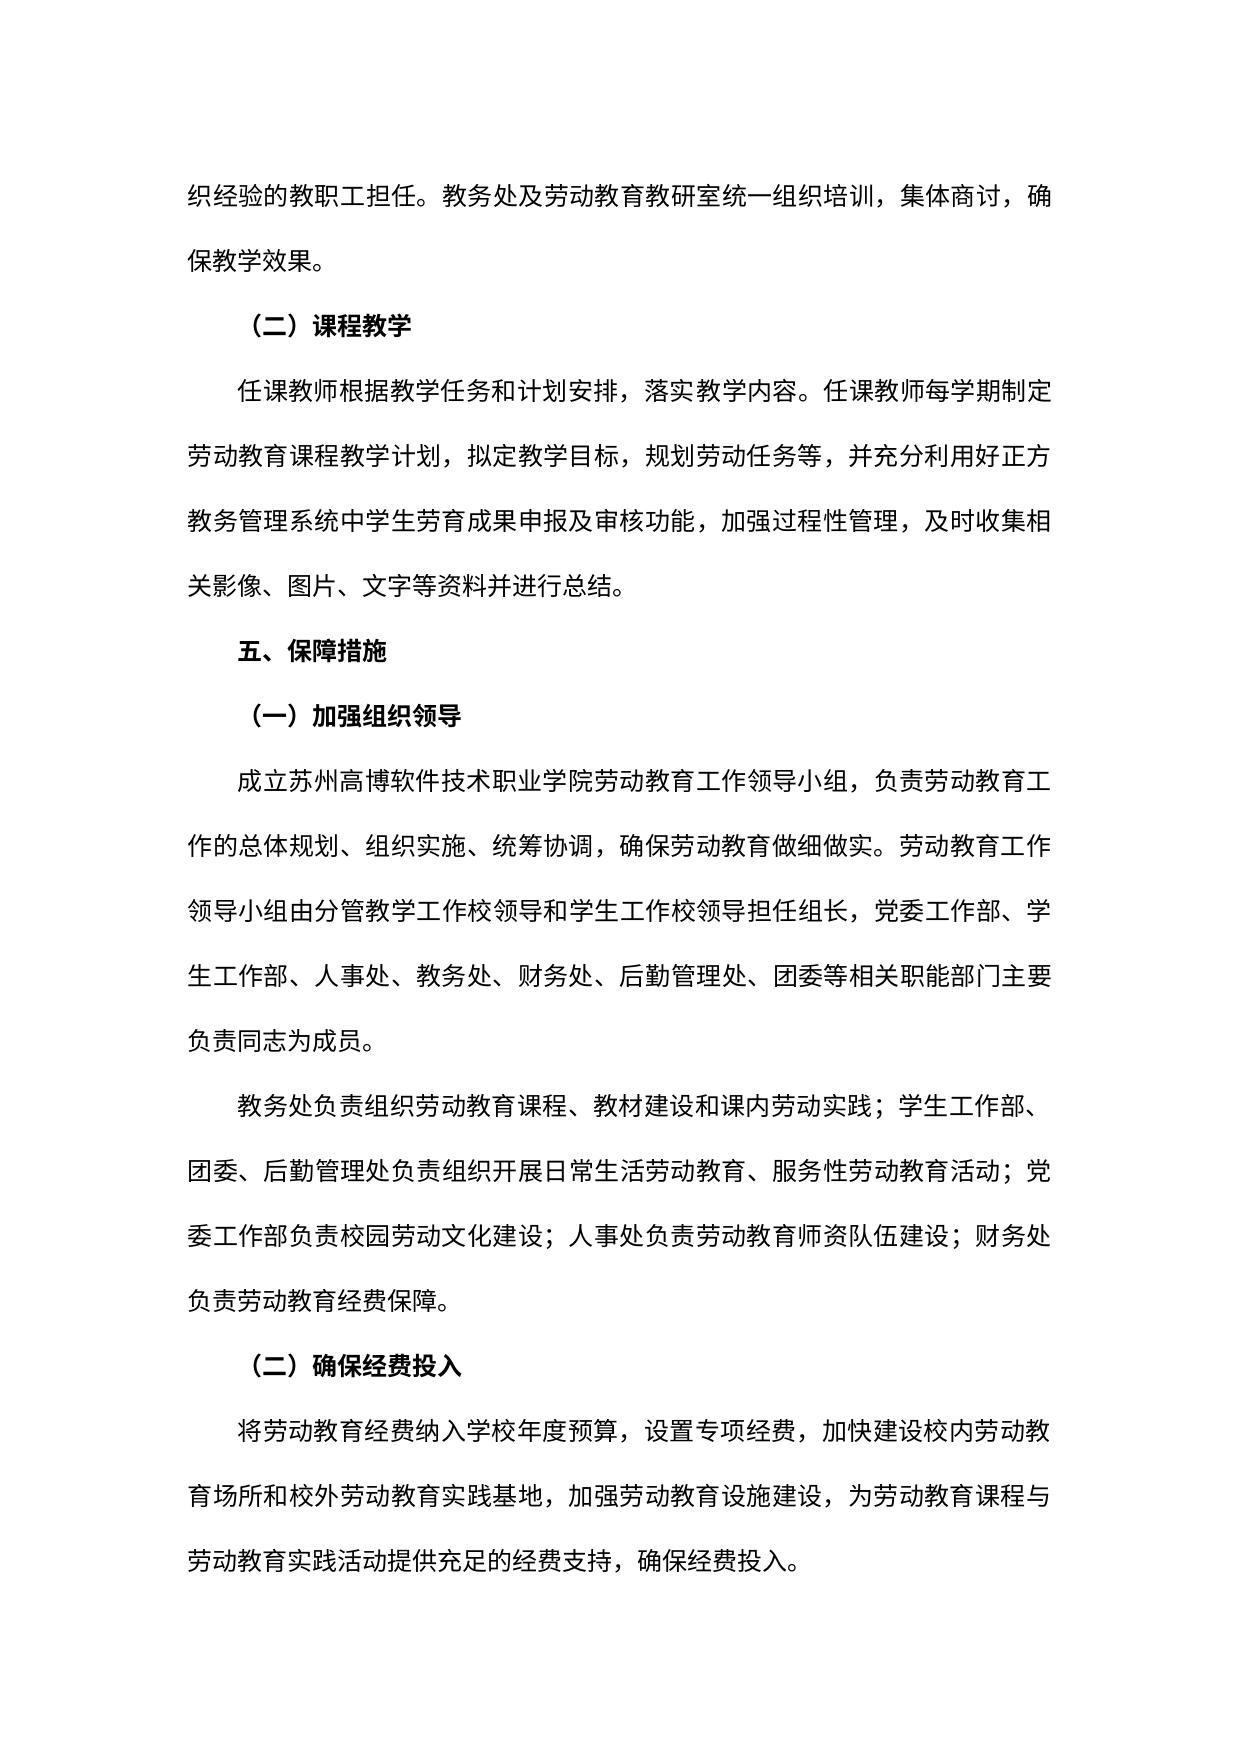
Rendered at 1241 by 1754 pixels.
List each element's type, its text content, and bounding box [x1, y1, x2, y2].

text （一）加强组织领导 [187, 682, 1053, 747]
text 将劳动教育经费纳入学校年度预算，设置专项经费，加快建设校内劳动教育场所和校外劳动教育实践基地，加强劳动教育设施建设，为劳动教育课程与劳动教育实践活动提供充足的经费支持，确保经费投入。 [187, 1397, 1053, 1592]
text 任课教师根据教学任务和计划安排，落实教学内容。任课教师每学期制定劳动教育课程教学计划，拟定教学目标，规划劳动任务等，并充分利用好正方教务管理系统中学生劳育成果申报及审核功能，加强过程性管理，及时收集相关影像、图片、文字等资料并进行总结。 [187, 357, 1053, 617]
text （二）课程教学 [187, 292, 1053, 357]
text 五、保障措施 [187, 617, 1053, 682]
text 教务处负责组织劳动教育课程、教材建设和课内劳动实践；学生工作部、团委、后勤管理处负责组织开展日常生活劳动教育、服务性劳动教育活动；党委工作部负责校园劳动文化建设；人事处负责劳动教育师资队伍建设；财务处负责劳动教育经费保障。 [187, 1072, 1053, 1332]
text 成立苏州高博软件技术职业学院劳动教育工作领导小组，负责劳动教育工作的总体规划、组织实施、统筹协调，确保劳动教育做细做实。劳动教育工作领导小组由分管教学工作校领导和学生工作校领导担任组长，党委工作部、学生工作部、人事处、教务处、财务处、后勤管理处、团委等相关职能部门主要负责同志为成员。 [187, 747, 1053, 1072]
text （二）确保经费投入 [187, 1332, 1053, 1397]
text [187, 162, 1053, 292]
